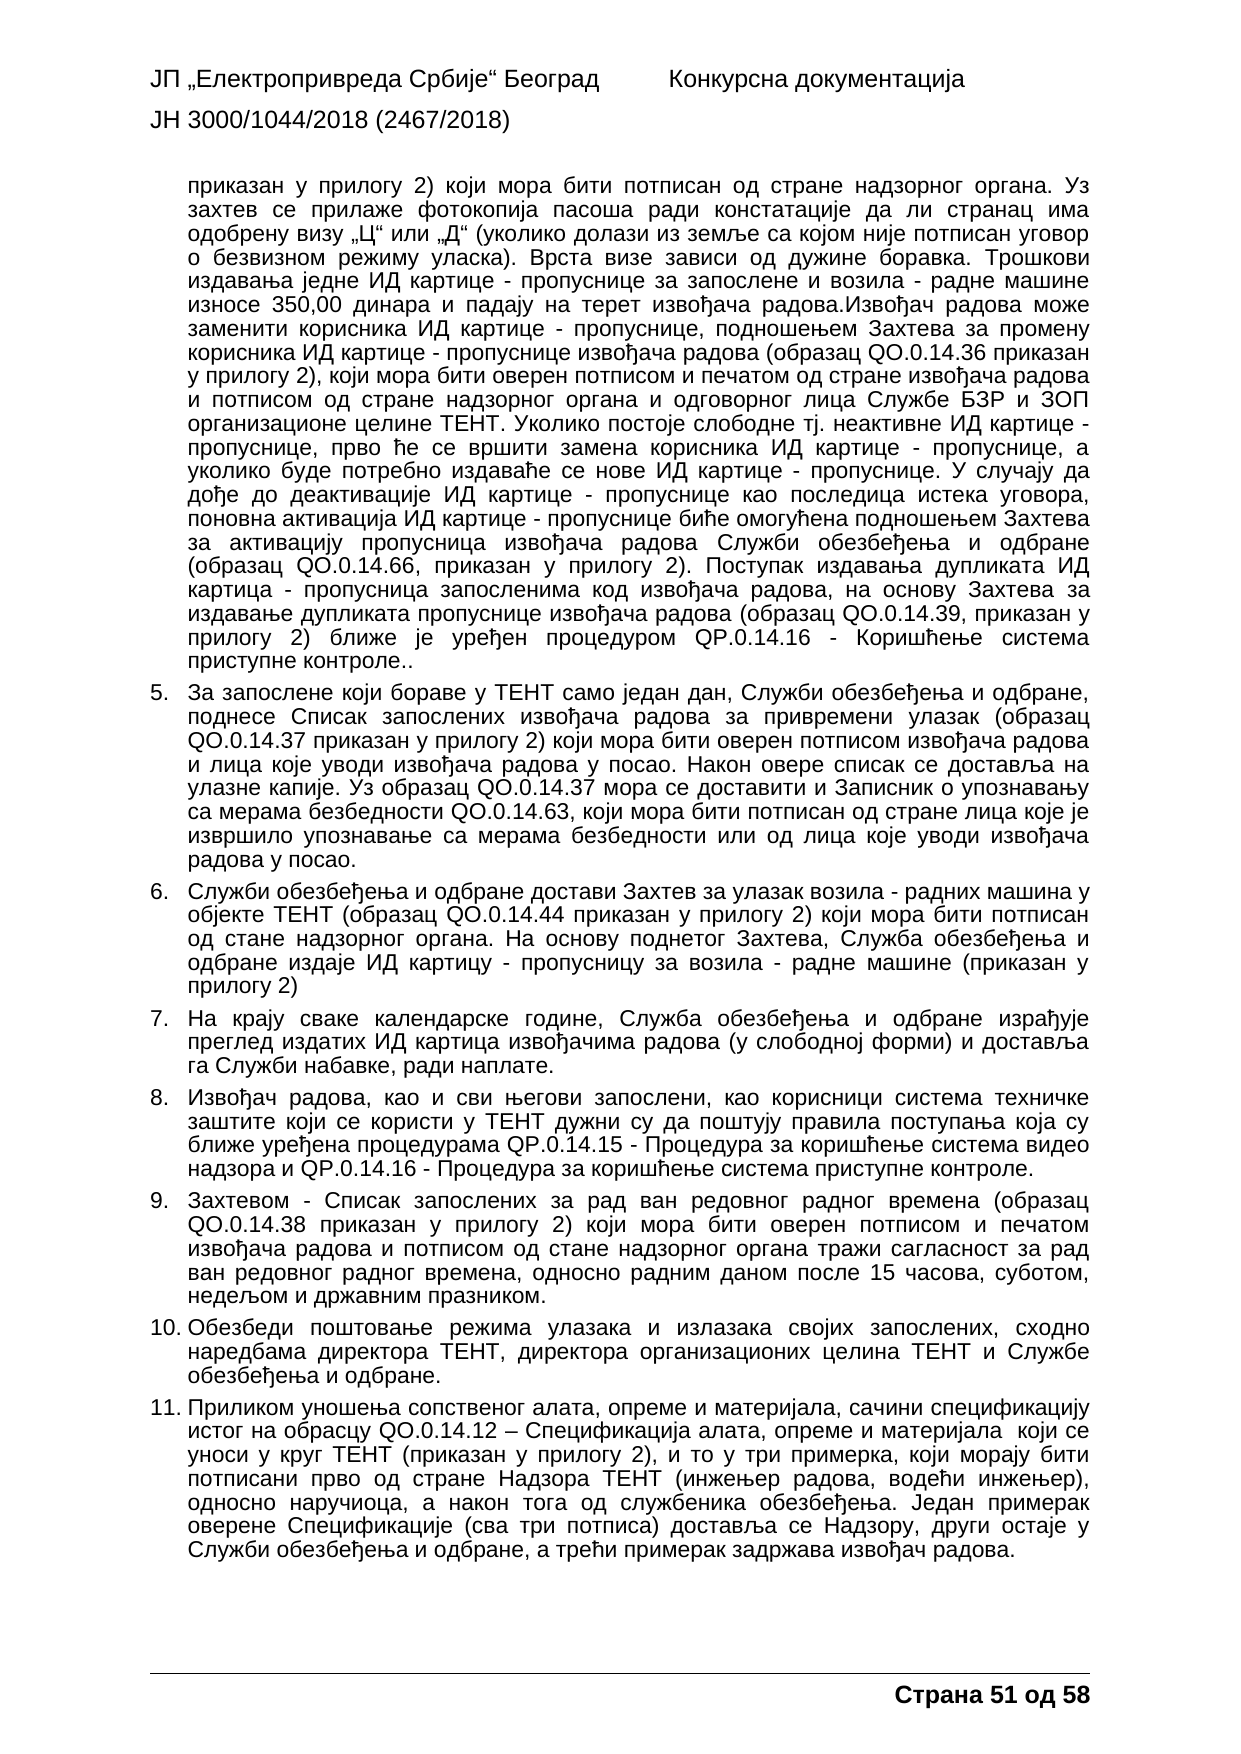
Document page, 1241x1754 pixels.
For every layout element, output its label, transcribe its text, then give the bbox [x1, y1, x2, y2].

list Извођач радова, као и сви његови запослени, као корисници система техничке заштите који се користи у ТЕНТ дужни су да поштују правила поступања која су ближе уређена процедурама QP.0.14.15 - Процедура за коришћење система видео надзора и QP.0.14.16 - Процедура за коришћење система приступне контроле. [150, 1087, 1090, 1182]
list Обезбеди поштовање режима улазака и излазака својих запослених, сходно наредбама директора ТЕНТ, директора организационих целина ТЕНТ и Службе обезбеђења и одбране. [150, 1317, 1090, 1388]
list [150, 175, 1090, 674]
list За запослене који бораве у ТЕНТ само један дан, Служби обезбеђења и одбране, поднесе Списак запослених извођача радова за привремени улазак (образац QO.0.14.37 приказан у прилогу 2) који мора бити оверен потписом извођача радова и лица које уводи извођача радова у посао. Након овере списак се доставља на улазне капије. Уз образац QO.0.14.37 мора се доставити и Записник о упознавању са мерама безбедности QO.0.14.63, који мора бити потписан од стране лица које је извршило упознавање са мерама безбедности или од лица које уводи извођача радова у посао. [150, 682, 1090, 872]
list Служби обезбеђења и одбране достави Захтев за улазак возила - радних машина у објекте ТЕНТ (образац QO.0.14.44 приказан у прилогу 2) који мора бити потписан од стане надзорног органа. На основу поднетог Захтева, Служба обезбеђења и одбране издаје ИД картицу - пропусницу за возила - радне машине (приказан у прилогу 2) [150, 880, 1090, 999]
list На крају сваке календарске године, Служба обезбеђења и одбране израђује преглед издатих ИД картица извођачима радова (у слободној форми) и доставља га Служби набавке, ради наплате. [150, 1007, 1090, 1078]
list Захтевом - Списак запослених за рад ван редовног радног времена (образац QO.0.14.38 приказан у прилогу 2) који мора бити оверен потписом и печатом извођача радова и потписом од стане надзорног органа тражи сагласност за рад ван редовног радног времена, односно радним даном после 15 часова, суботом, недељом и државним празником. [150, 1190, 1090, 1308]
list Приликом уношења сопственог алата, опреме и материјала, сачини спецификацију истог на обрасцу QO.0.14.12 – Спецификација алата, опреме и материјала који се уноси у круг ТЕНТ (приказан у прилогу 2), и то у три примерка, који морају бити потписани прво од стране Надзора ТЕНТ (инжењер радова, водећи инжењер), односно наручиоца, а након тога од службеника обезбеђења. Један примерак оверене Спецификације (сва три потписа) доставља се Надзору, други остаје у Служби обезбеђења и одбране, а трећи примерак задржава извођач радова. [150, 1396, 1090, 1562]
